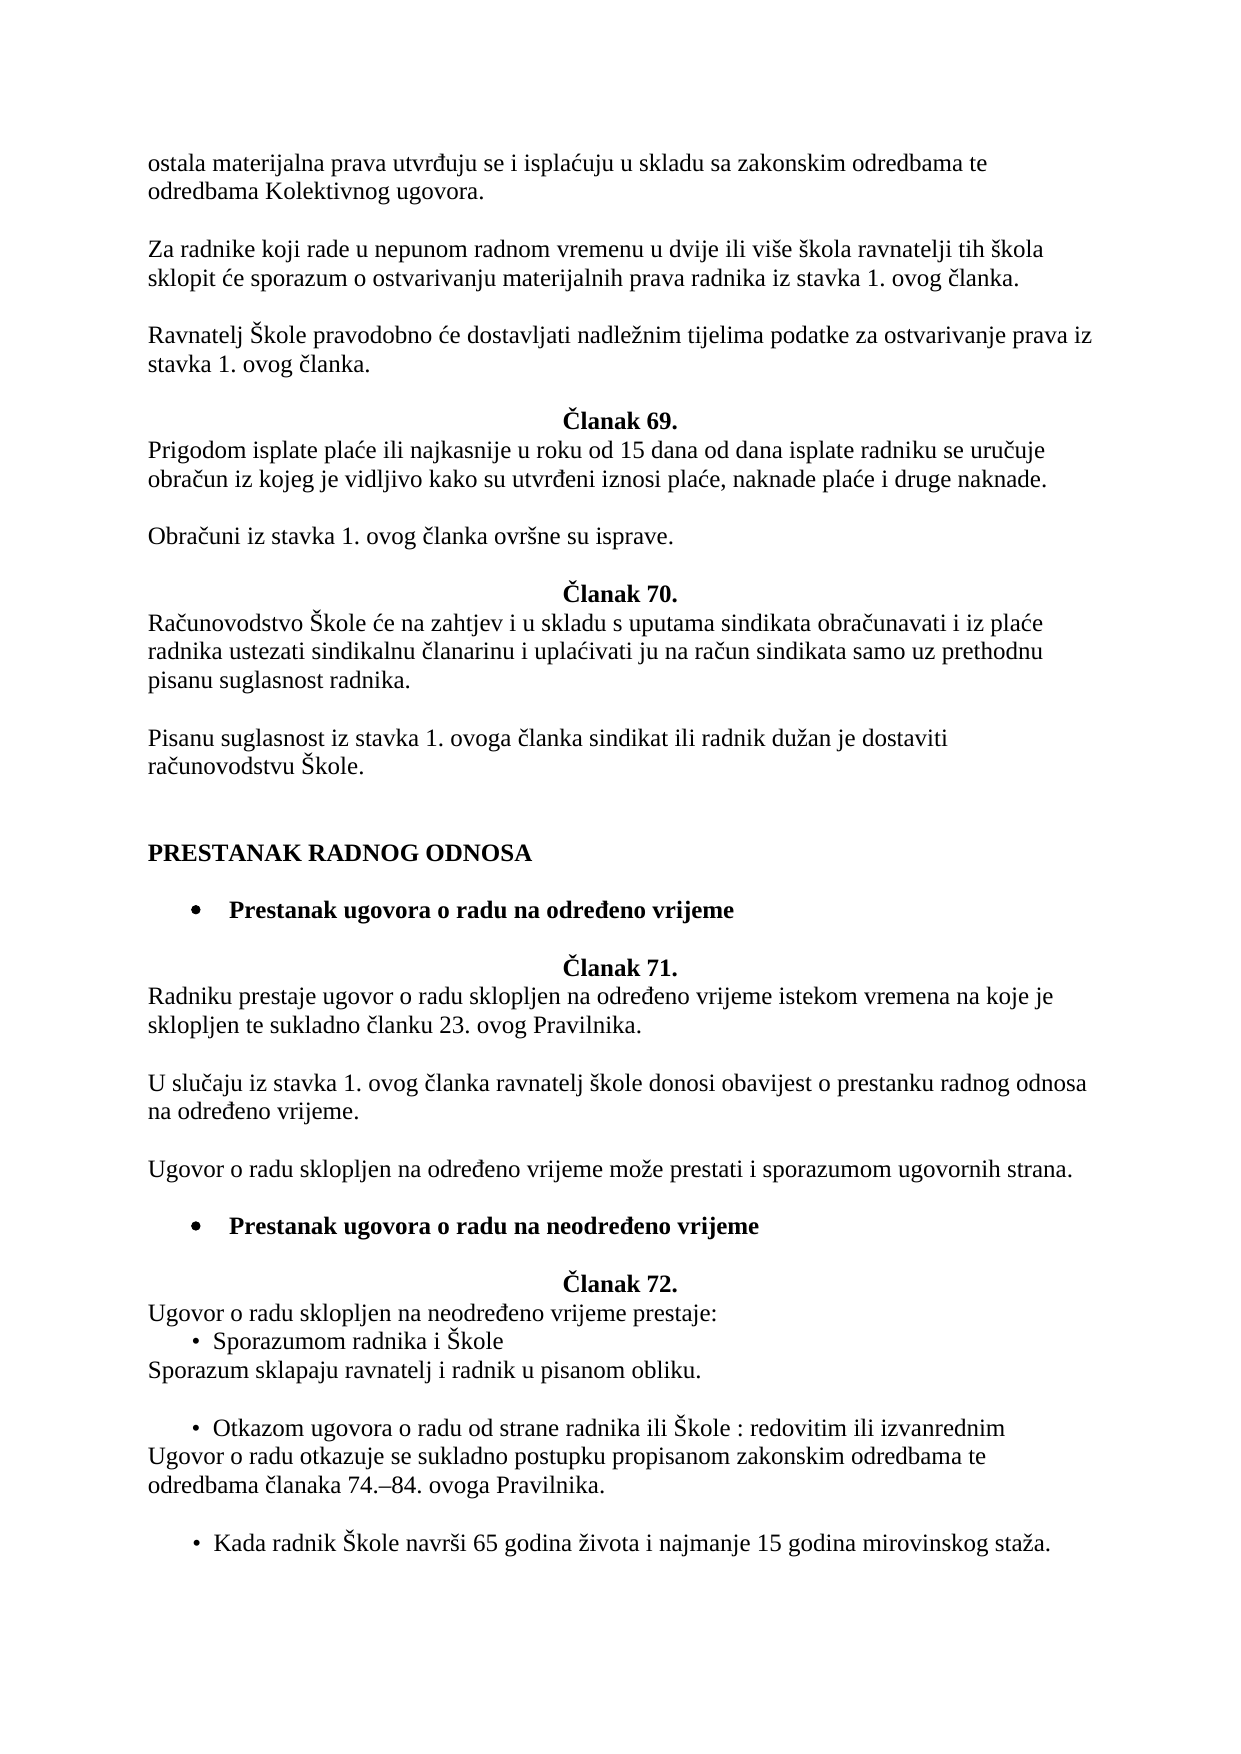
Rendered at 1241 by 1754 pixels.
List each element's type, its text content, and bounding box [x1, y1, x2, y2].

text Radniku prestaje ugovor o radu sklopljen na određeno vrijeme istekom vremena na koje je sklopljen te sukladno članku 23. ovog Pravilnika. [148, 981, 1093, 1039]
text Računovodstvo Škole će na zahtjev i u skladu s uputama sindikata obračunavati i iz plaće radnika ustezati sindikalnu članarinu i uplaćivati ju na račun sindikata samo uz prethodnu pisanu suglasnost radnika. [148, 608, 1093, 694]
text Ugovor o radu sklopljen na određeno vrijeme može prestati i sporazumom ugovornih strana. [148, 1154, 1093, 1183]
text • Sporazumom radnika i Škole [191, 1326, 1093, 1355]
subtitle PRESTANAK RADNOG ODNOSA [148, 838, 1093, 866]
list Prestanak ugovora o radu na određeno vrijeme [191, 895, 1093, 924]
text Obračuni iz stavka 1. ovog članka ovršne su isprave. [148, 521, 1093, 550]
text Članak 70. [148, 579, 1093, 608]
text Ravnatelj Škole pravodobno će dostavljati nadležnim tijelima podatke za ostvarivanje prava iz stavka 1. ovog članka. [148, 320, 1093, 378]
text Članak 69. [148, 406, 1093, 435]
text Sporazum sklapaju ravnatelj i radnik u pisanom obliku. [148, 1355, 1093, 1384]
text Pisanu suglasnost iz stavka 1. ovoga članka sindikat ili radnik dužan je dostaviti računovodstvu Škole. [148, 723, 1093, 780]
list Prestanak ugovora o radu na neodređeno vrijeme [191, 1211, 1093, 1240]
text Prigodom isplate plaće ili najkasnije u roku od 15 dana od dana isplate radniku se uručuje obračun iz kojeg je vidljivo kako su utvrđeni iznosi plaće, naknade plaće i druge naknade. [148, 435, 1093, 493]
text Ugovor o radu sklopljen na neodređeno vrijeme prestaje: [148, 1298, 1093, 1326]
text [148, 148, 1093, 205]
text Članak 71. [148, 953, 1093, 981]
text Za radnike koji rade u nepunom radnom vremenu u dvije ili više škola ravnatelji tih škola sklopit će sporazum o ostvarivanju materijalnih prava radnika iz stavka 1. ovog članka. [148, 234, 1093, 291]
text Ugovor o radu otkazuje se sukladno postupku propisanom zakonskim odredbama te odredbama članaka 74.–84. ovoga Pravilnika. [148, 1441, 1093, 1499]
text • Otkazom ugovora o radu od strane radnika ili Škole : redovitim ili izvanrednim [191, 1413, 1093, 1441]
text • Kada radnik Škole navrši 65 godina života i najmanje 15 godina mirovinskog staža. [192, 1528, 1093, 1556]
text Članak 72. [148, 1269, 1093, 1298]
text U slučaju iz stavka 1. ovog članka ravnatelj škole donosi obavijest o prestanku radnog odnosa na određeno vrijeme. [148, 1068, 1093, 1125]
